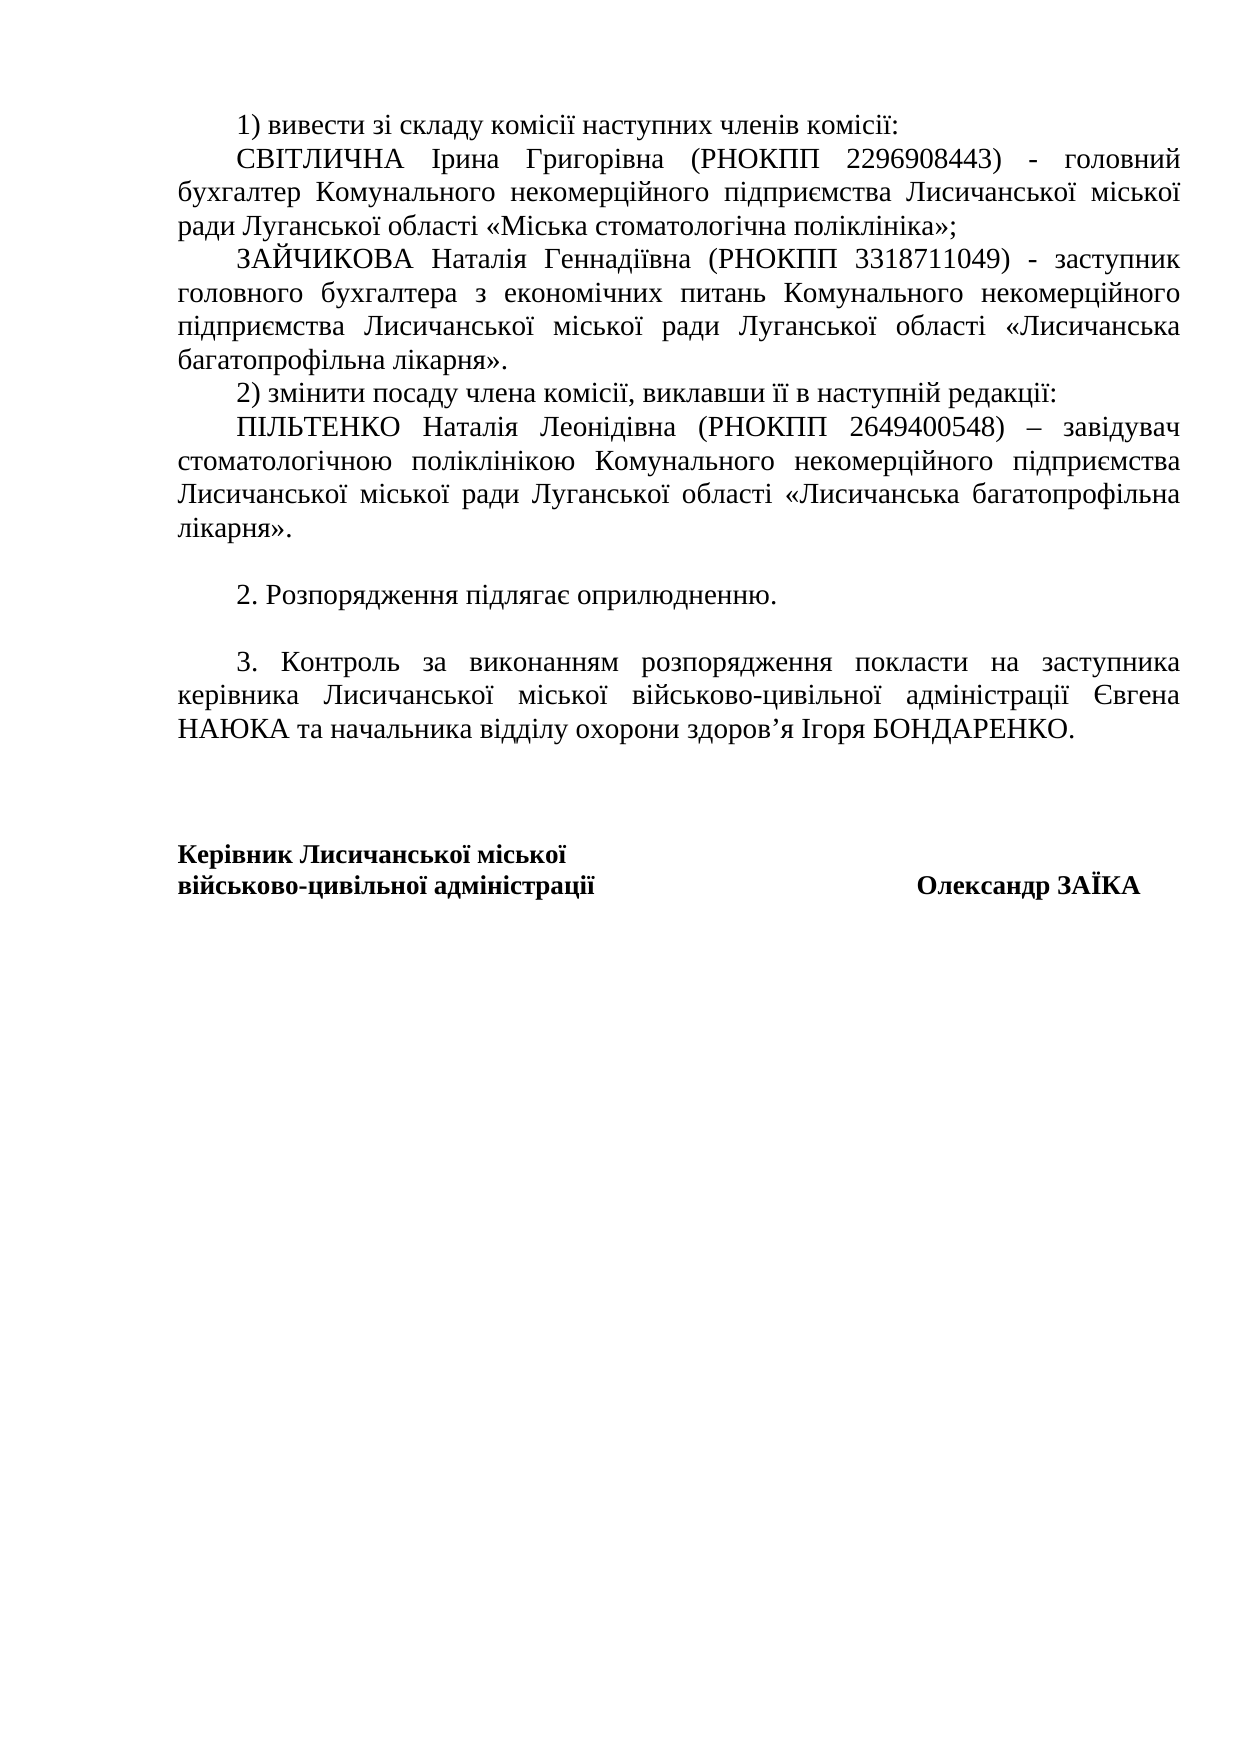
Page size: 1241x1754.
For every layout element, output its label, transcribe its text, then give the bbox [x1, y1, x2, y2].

text ПІЛЬТЕНКО Наталія Леонідівна (РНОКПП 2649400548) – завідувач стоматологічною поліклінікою Комунального некомерційного підприємства Лисичанської міської ради Луганської області «Лисичанська багатопрофільна лікарня». [177, 409, 1181, 543]
text ЗАЙЧИКОВА Наталія Геннадіївна (РНОКПП 3318711049) - заступник головного бухгалтера з економічних питань Комунального некомерційного підприємства Лисичанської міської ради Луганської області «Лисичанська багатопрофільна лікарня». [177, 241, 1181, 376]
text 2. Розпорядження підлягає оприлюдненню. [177, 577, 1181, 610]
text військово-цивільної адміністрації Олександр ЗАЇКА [177, 869, 1181, 900]
text Керівник Лисичанської міської [177, 838, 1181, 869]
text 1) вивести зі складу комісії наступних членів комісії: [177, 107, 1181, 141]
text СВІТЛИЧНА Ірина Григорівна (РНОКПП 2296908443) - головний бухгалтер Комунального некомерційного підприємства Лисичанської міської ради Луганської області «Міська стоматологічна поліклініка»; [177, 141, 1181, 241]
text 3. Контроль за виконанням розпорядження покласти на заступника керівника Лисичанської міської військово-цивільної адміністрації Євгена НАЮКА та начальника відділу охорони здоров’я Ігоря БОНДАРЕНКО. [177, 644, 1181, 744]
text 2) змінити посаду члена комісії, виклавши її в наступній редакції: [177, 376, 1181, 409]
